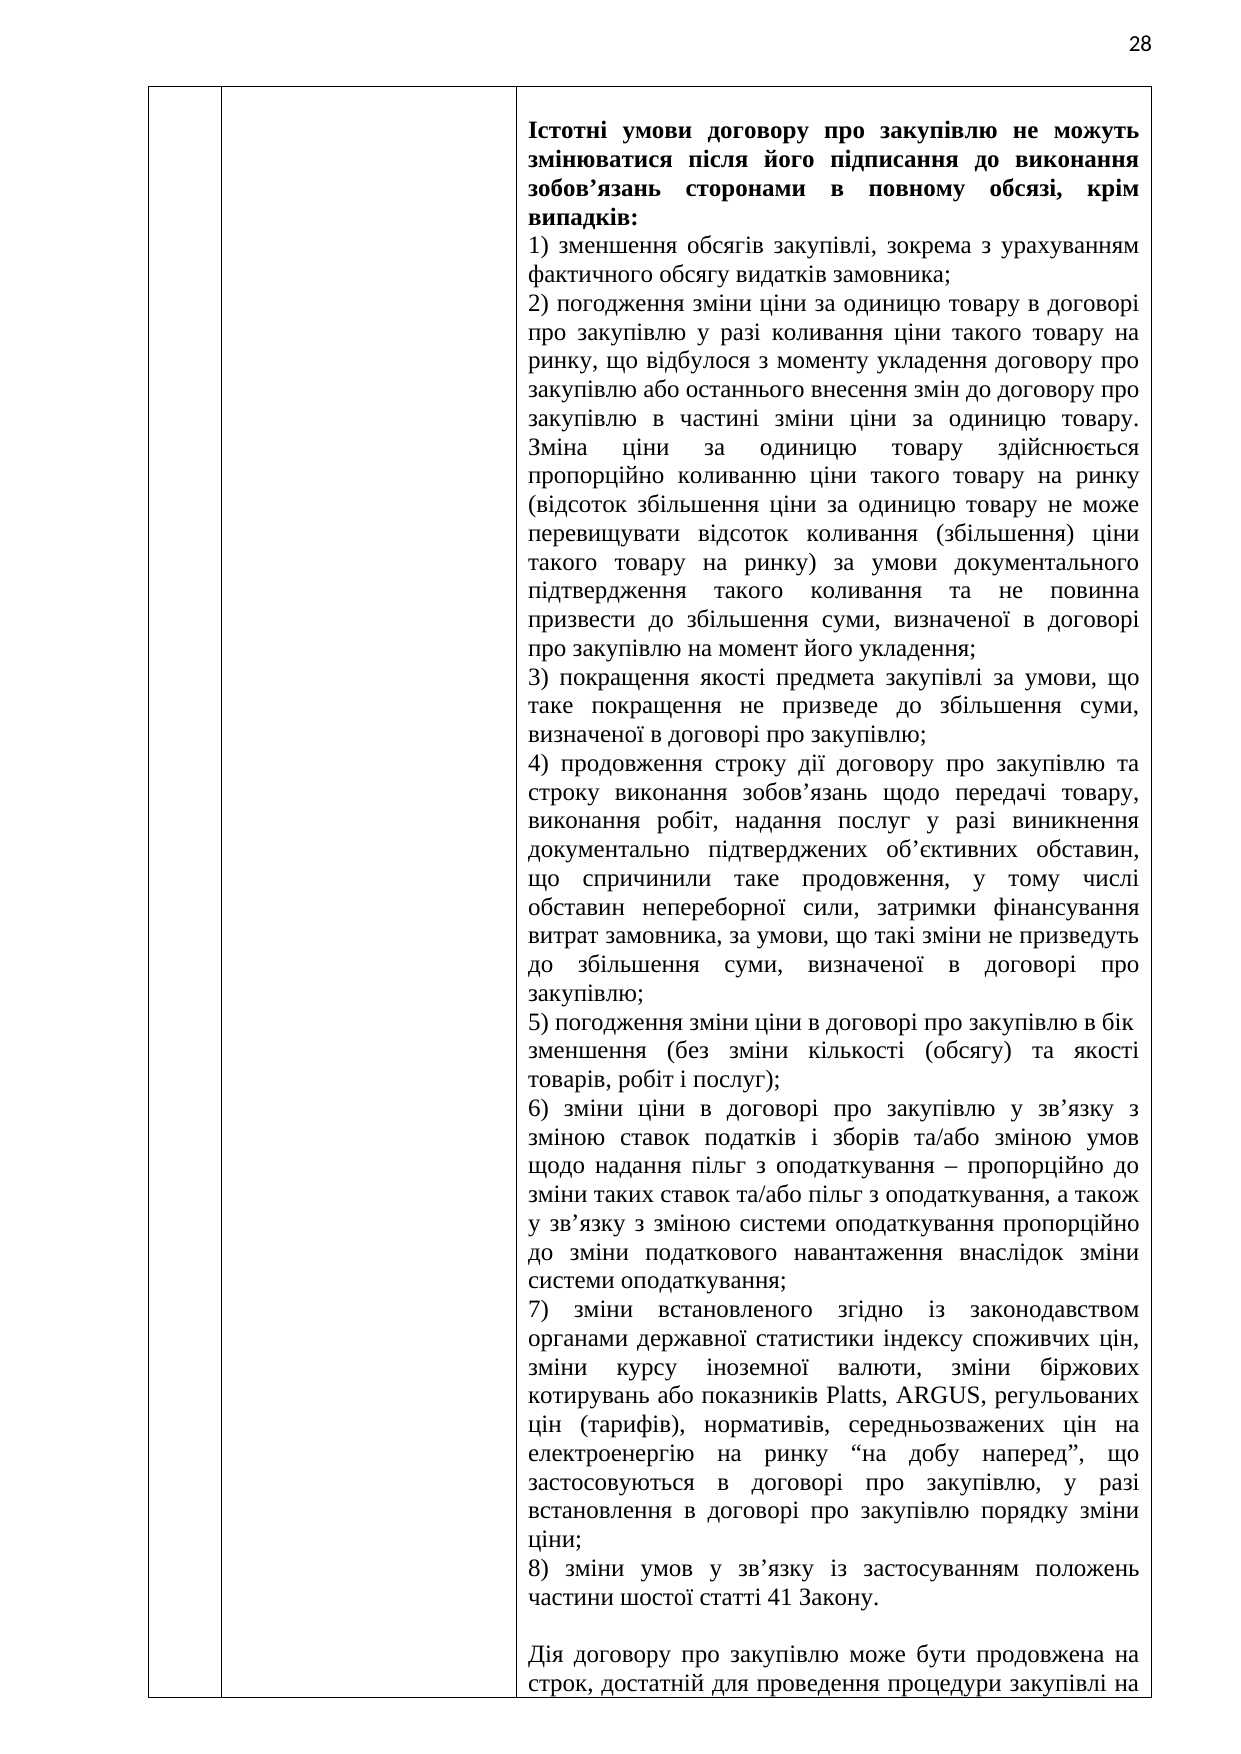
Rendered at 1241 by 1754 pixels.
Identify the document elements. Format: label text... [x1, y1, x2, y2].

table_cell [517, 87, 1151, 1697]
table_cell 4 [149, 87, 221, 1697]
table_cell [222, 87, 516, 1697]
